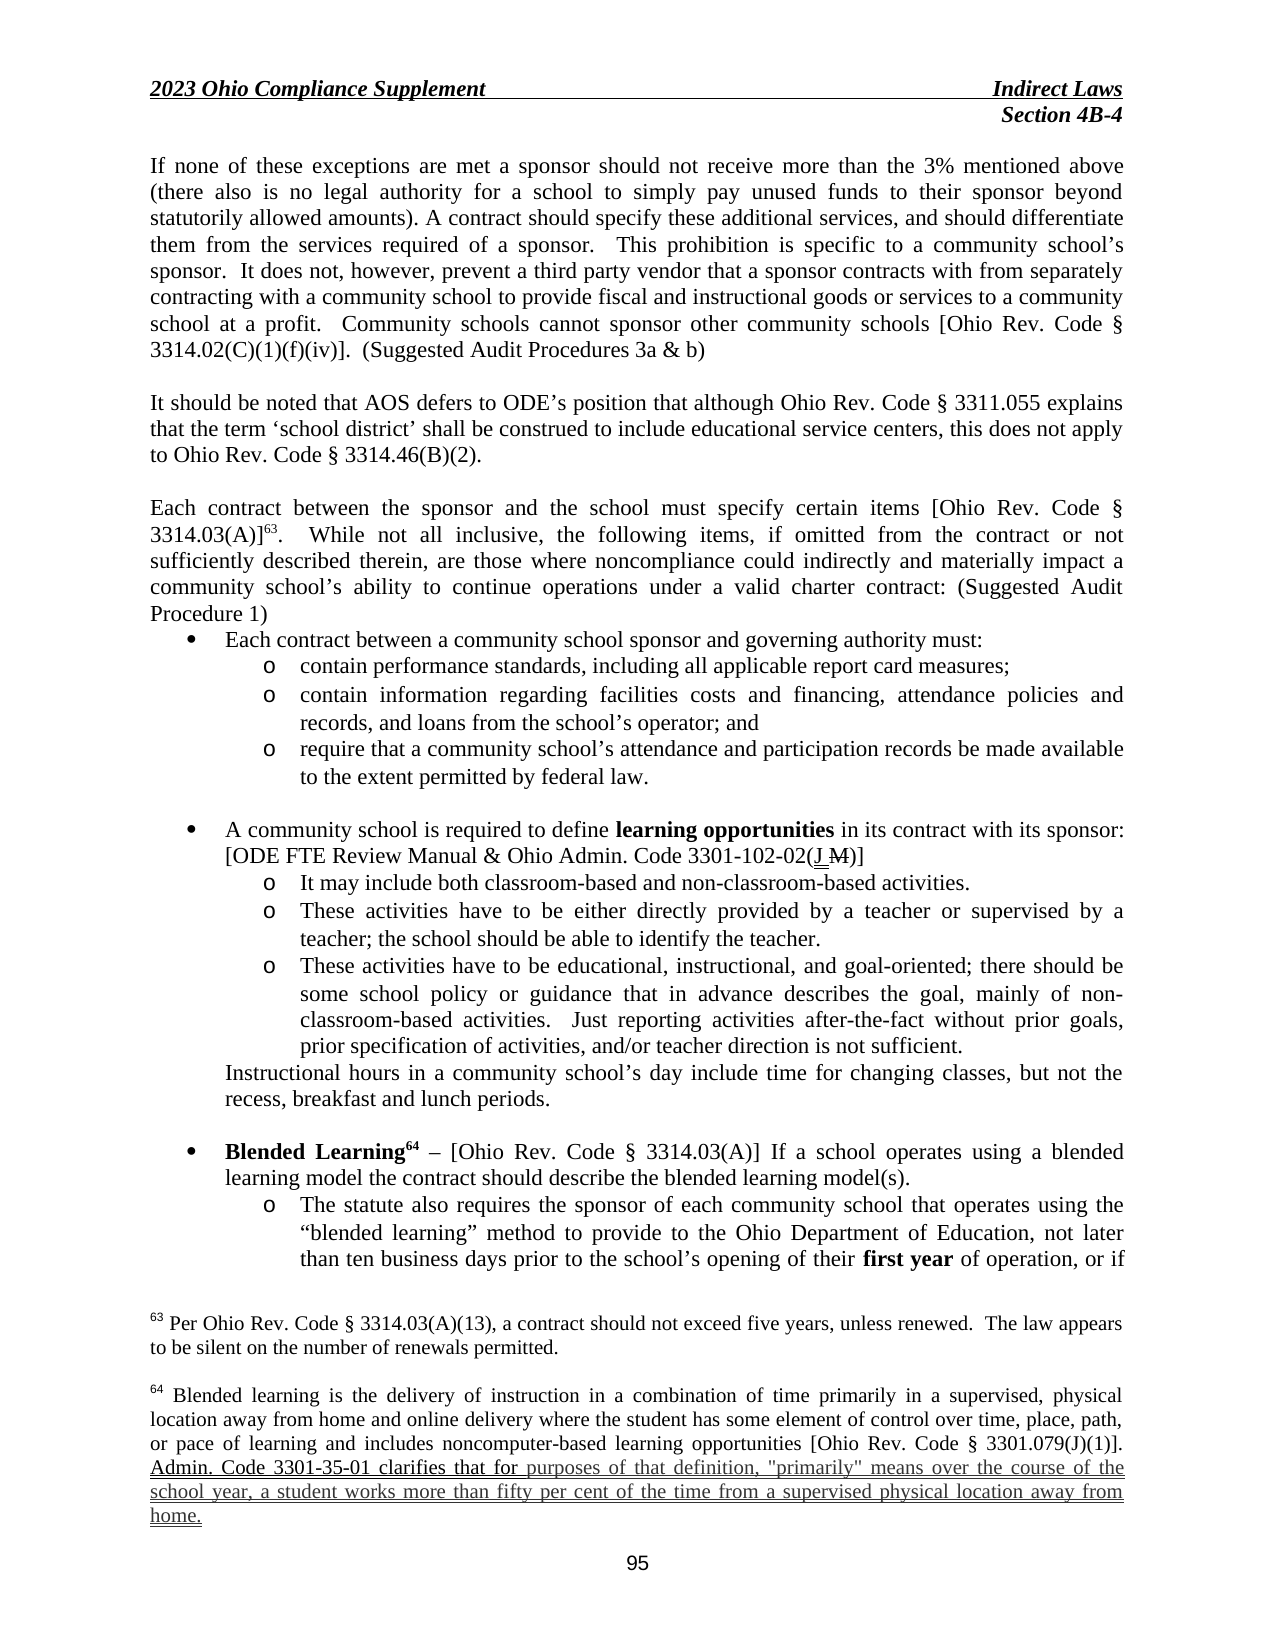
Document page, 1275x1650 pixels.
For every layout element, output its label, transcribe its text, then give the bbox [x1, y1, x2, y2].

text It should be noted that AOS defers to ODE’s position that although Ohio Rev. Code § 3311.055 explains that the term ‘school district’ shall be construed to include educational service centers, this does not apply to Ohio Rev. Code § 3314.46(B)(2). [150, 389, 1125, 468]
list contain performance standards, including all applicable report card measures; [262, 652, 1125, 681]
list contain information regarding facilities costs and financing, attendance policies and records, and loans from the school’s operator; and [262, 681, 1125, 735]
list These activities have to be either directly provided by a teacher or supervised by a teacher; the school should be able to identify the teacher. [262, 897, 1125, 952]
list Blended Learning – [Ohio Rev. Code § 3314.03(A)] If a school operates using a blended learning model the contract should describe the blended learning model(s). [187, 1138, 1125, 1191]
text Each contract between the sponsor and the school must specify certain items [Ohio Rev. Code § 3314.03(A)]. While not all inclusive, the following items, if omitted from the contract or not sufficiently described therein, are those where noncompliance could indirectly and materially impact a community school’s ability to continue operations under a valid charter contract: (Suggested Audit Procedure 1) [150, 494, 1125, 626]
list These activities have to be educational, instructional, and goal-oriented; there should be some school policy or guidance that in advance describes the goal, mainly of non-classroom-based activities. Just reporting activities after-the-fact without prior goals, prior specification of activities, and/or teacher direction is not sufficient. [262, 952, 1125, 1059]
text Instructional hours in a community school’s day include time for changing classes, but not the recess, breakfast and lunch periods. [225, 1059, 1125, 1112]
list require that a community school’s attendance and participation records be made available to the extent permitted by federal law. [262, 735, 1125, 790]
list A community school is required to define learning opportunities in its contract with its sponsor: [ODE FTE Review Manual & Ohio Admin. Code 3301-102-02(J M)] [187, 816, 1125, 869]
list Each contract between a community school sponsor and governing authority must: [187, 626, 1125, 652]
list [262, 1191, 1125, 1272]
list It may include both classroom-based and non-classroom-based activities. [262, 869, 1125, 897]
text If none of these exceptions are met a sponsor should not receive more than the 3% mentioned above (there also is no legal authority for a school to simply pay unused funds to their sponsor beyond statutorily allowed amounts). A contract should specify these additional services, and should differentiate them from the services required of a sponsor. This prohibition is specific to a community school’s sponsor. It does not, however, prevent a third party vendor that a sponsor contracts with from separately contracting with a community school to provide fiscal and instructional goods or services to a community school at a profit. Community schools cannot sponsor other community schools [Ohio Rev. Code § 3314.02(C)(1)(f)(iv)]. (Suggested Audit Procedures 3a & b) [150, 152, 1125, 362]
